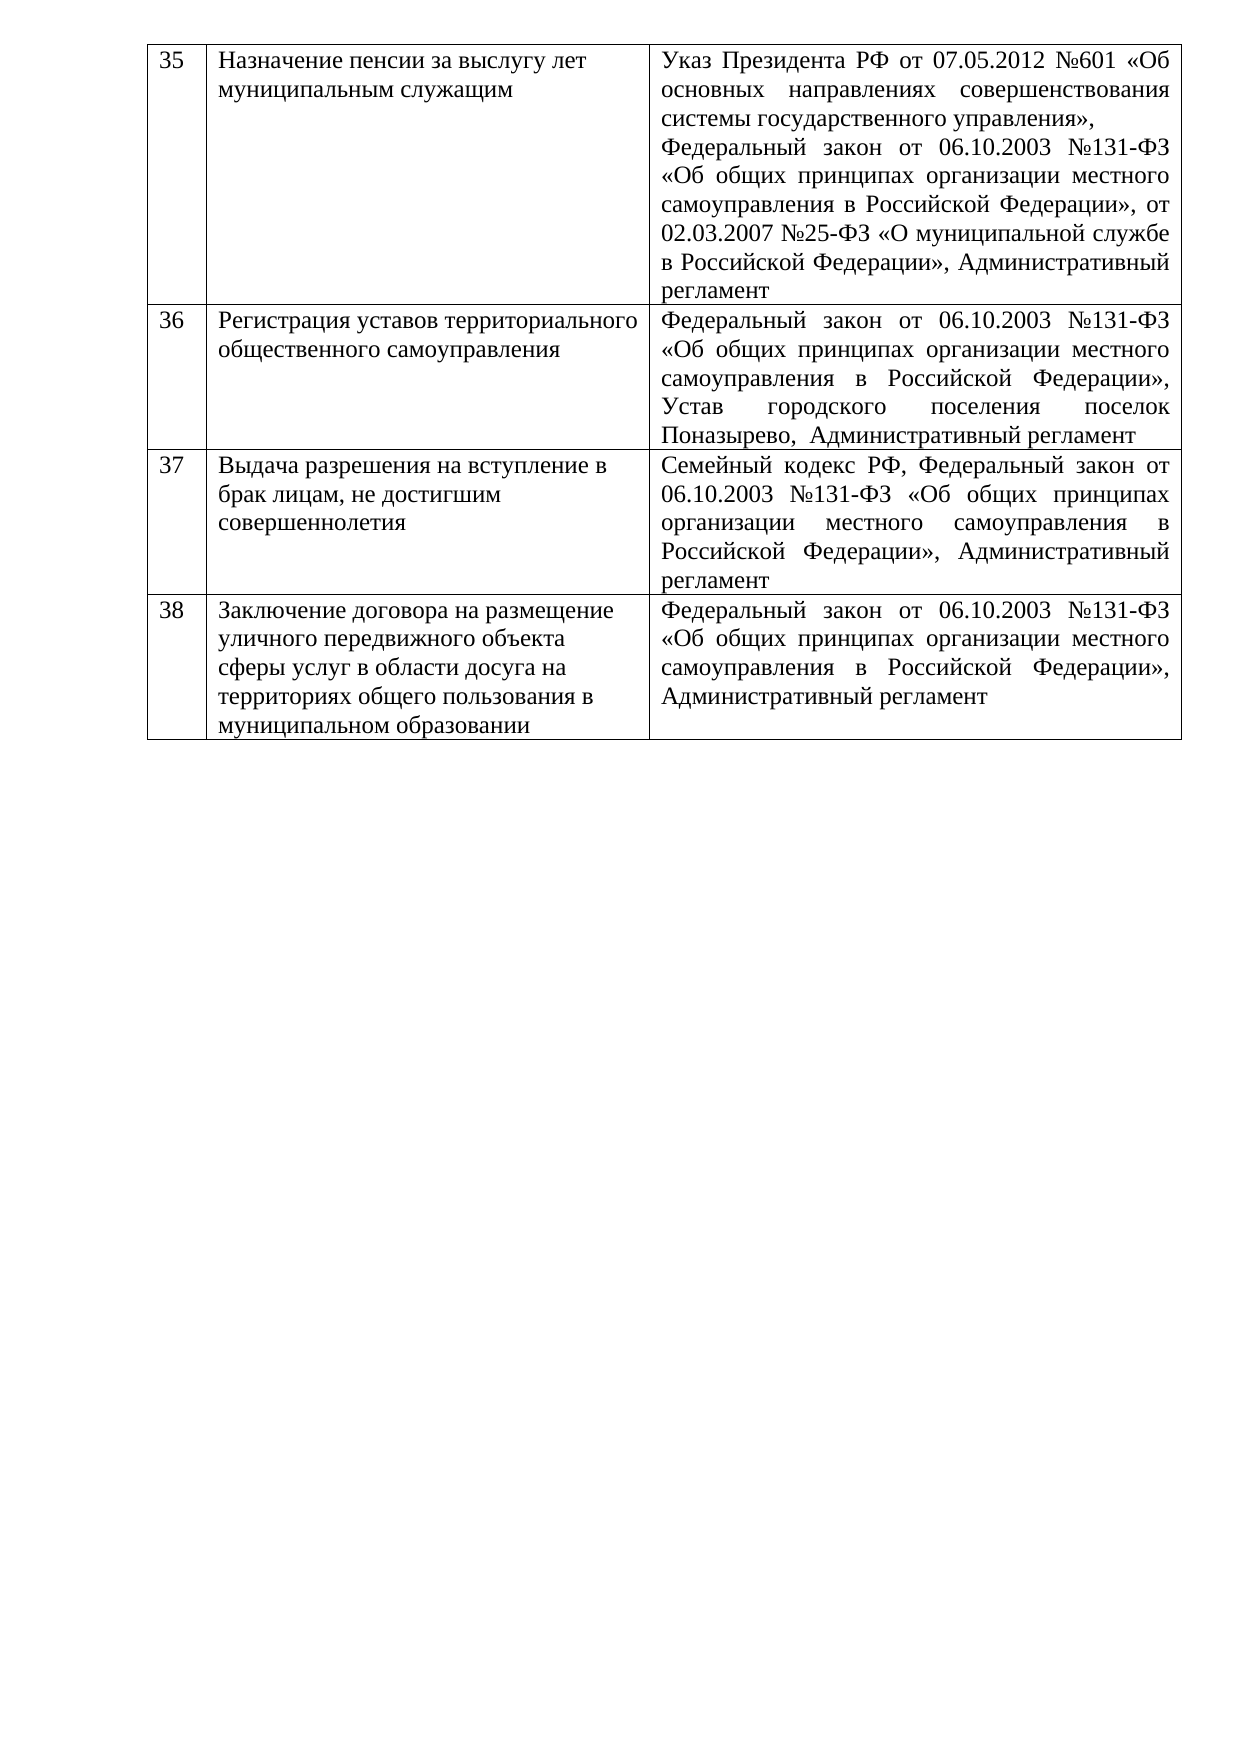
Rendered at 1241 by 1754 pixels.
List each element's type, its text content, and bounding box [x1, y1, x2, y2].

table_cell Семейный кодекс РФ, Федеральный закон от 06.10.2003 №131-ФЗ «Об общих принципах организации местного самоуправления в Российской Федерации», Административный регламент [650, 450, 1181, 594]
table_cell 35 [148, 45, 206, 304]
table_cell Федеральный закон от 06.10.2003 №131-ФЗ «Об общих принципах организации местного самоуправления в Российской Федерации», Устав городского поселения поселок Поназырево, Административный регламент [650, 305, 1181, 449]
table_cell Выдача разрешения на вступление в брак лицам, не достигшим совершеннолетия [207, 450, 649, 594]
table_cell 36 [148, 305, 206, 449]
table_cell 38 [148, 595, 206, 738]
table_cell Указ Президента РФ от 07.05.2012 №601 «Об основных направлениях совершенствования системы государственного управления», Федеральный закон от 06.10.2003 №131-ФЗ «Об общих принципах организации местного самоуправления в Российской Федерации», от 02.03.2007 №25-ФЗ «О муниципальной службе в Российской Федерации», Административный регламент [650, 45, 1181, 304]
table_cell Регистрация уставов территориального общественного самоуправления [207, 305, 649, 449]
table_cell Назначение пенсии за выслугу лет муниципальным служащим [207, 45, 649, 304]
table_cell Федеральный закон от 06.10.2003 №131-ФЗ «Об общих принципах организации местного самоуправления в Российской Федерации», Административный регламент [650, 595, 1181, 738]
table_cell 37 [148, 450, 206, 594]
table_cell Заключение договора на размещение уличного передвижного объекта сферы услуг в области досуга на территориях общего пользования в муниципальном образовании [207, 595, 649, 738]
